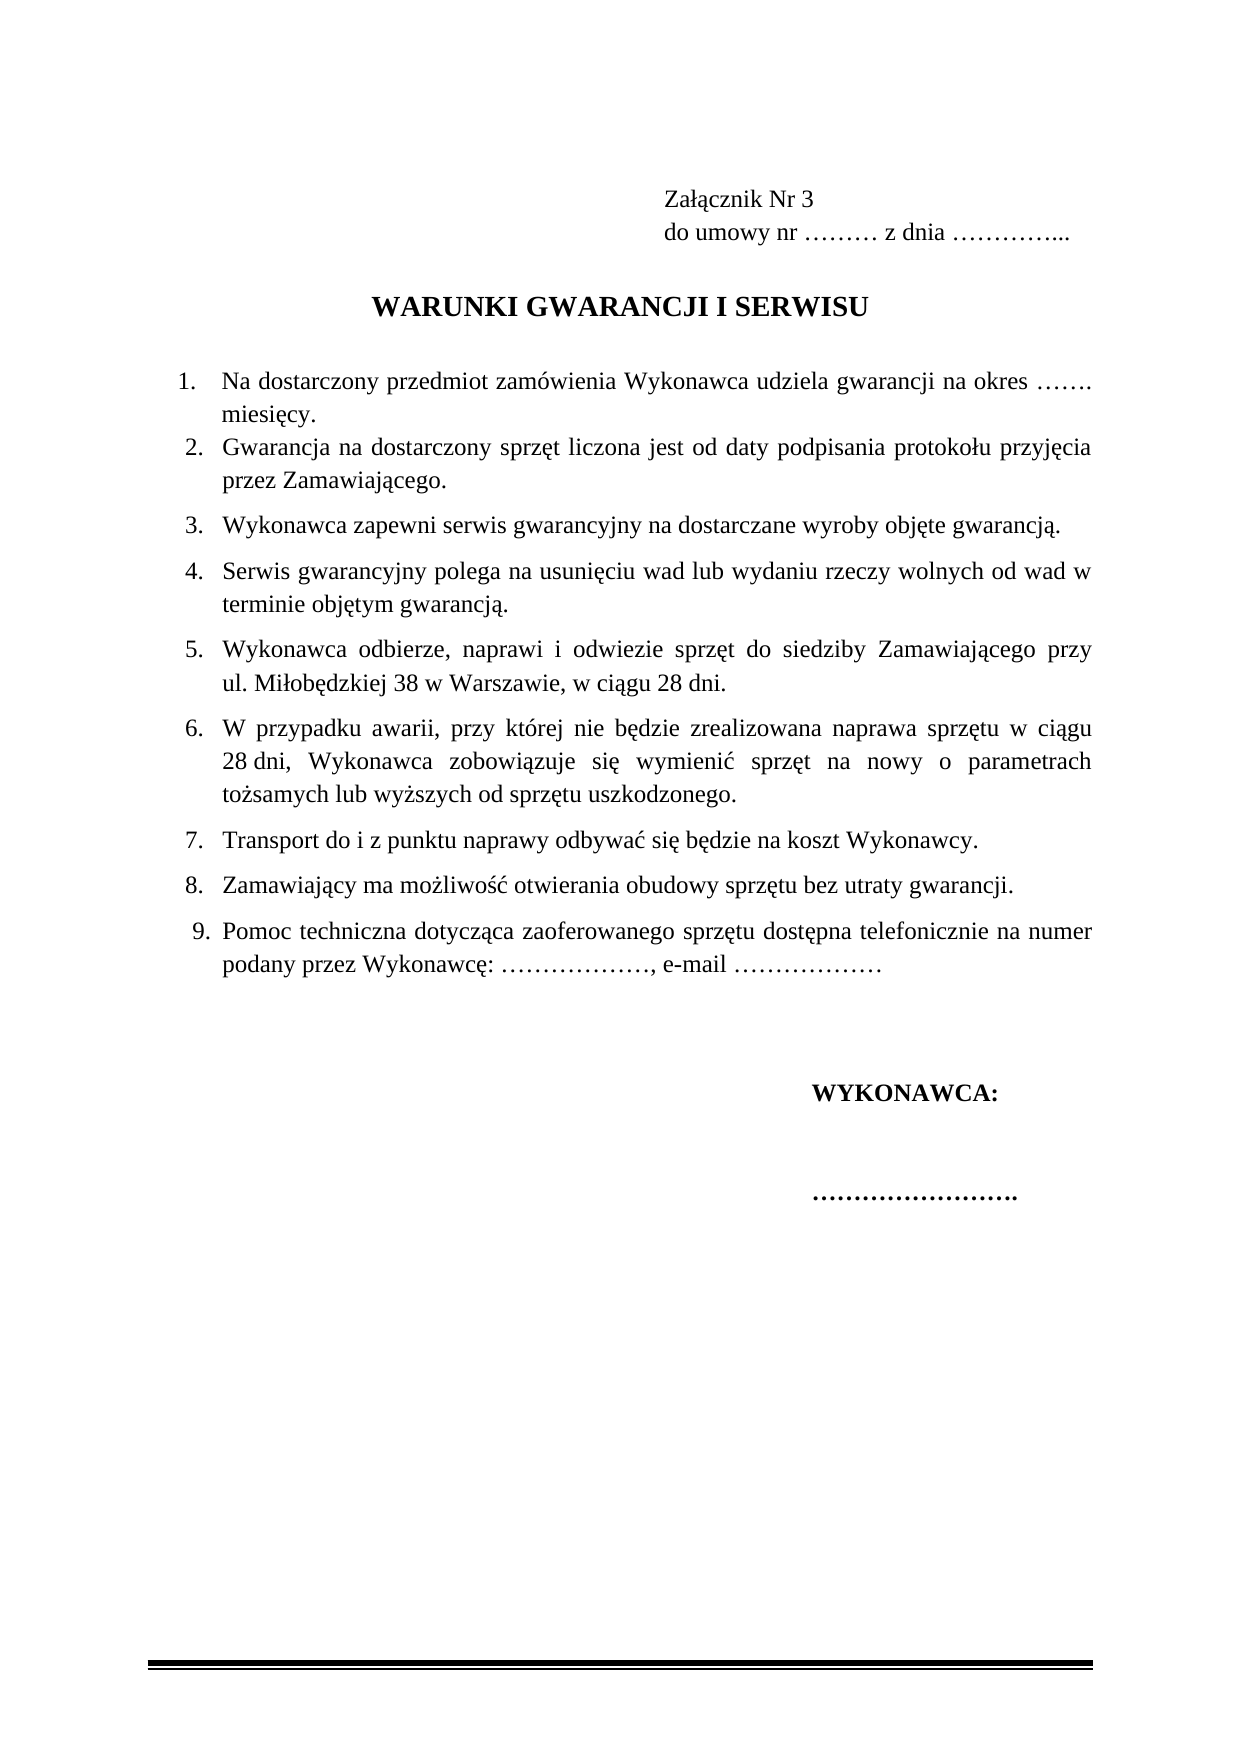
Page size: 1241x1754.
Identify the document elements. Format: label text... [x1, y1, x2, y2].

list Na dostarczony przedmiot zamówienia Wykonawca udziela gwarancji na okres ……. miesięcy. [177, 366, 1093, 428]
text do umowy nr ……… z dnia …………... [664, 217, 1087, 246]
text ……………………. [738, 1177, 1093, 1206]
list W przypadku awarii, przy której nie będzie zrealizowana naprawa sprzętu w ciągu 28 dni, Wykonawca zobowiązuje się wymienić sprzęt na nowy o parametrach tożsamych lub wyższych od sprzętu uszkodzonego. [185, 713, 1093, 808]
text WARUNKI GWARANCJI I SERWISU [148, 289, 1093, 322]
text Załącznik Nr 3 [664, 184, 1087, 213]
list Wykonawca zapewni serwis gwarancyjny na dostarczane wyroby objęte gwarancją. [185, 511, 1093, 539]
list Zamawiający ma możliwość otwierania obudowy sprzętu bez utraty gwarancji. [185, 870, 1093, 899]
list Serwis gwarancyjny polega na usunięciu wad lub wydaniu rzeczy wolnych od wad w terminie objętym gwarancją. [185, 556, 1093, 618]
list Gwarancja na dostarczony sprzęt liczona jest od daty podpisania protokołu przyjęcia przez Zamawiającego. [185, 432, 1093, 494]
list Pomoc techniczna dotycząca zaoferowanego sprzętu dostępna telefonicznie na numer podany przez Wykonawcę: ………………, e-mail ……………… [192, 916, 1093, 977]
list Wykonawca odbierze, naprawi i odwiezie sprzęt do siedziby Zamawiającego przy ul. Miłobędzkiej 38 w Warszawie, w ciągu 28 dni. [185, 634, 1093, 696]
list Transport do i z punktu naprawy odbywać się będzie na koszt Wykonawcy. [185, 825, 1093, 853]
text WYKONAWCA: [738, 1078, 1093, 1107]
